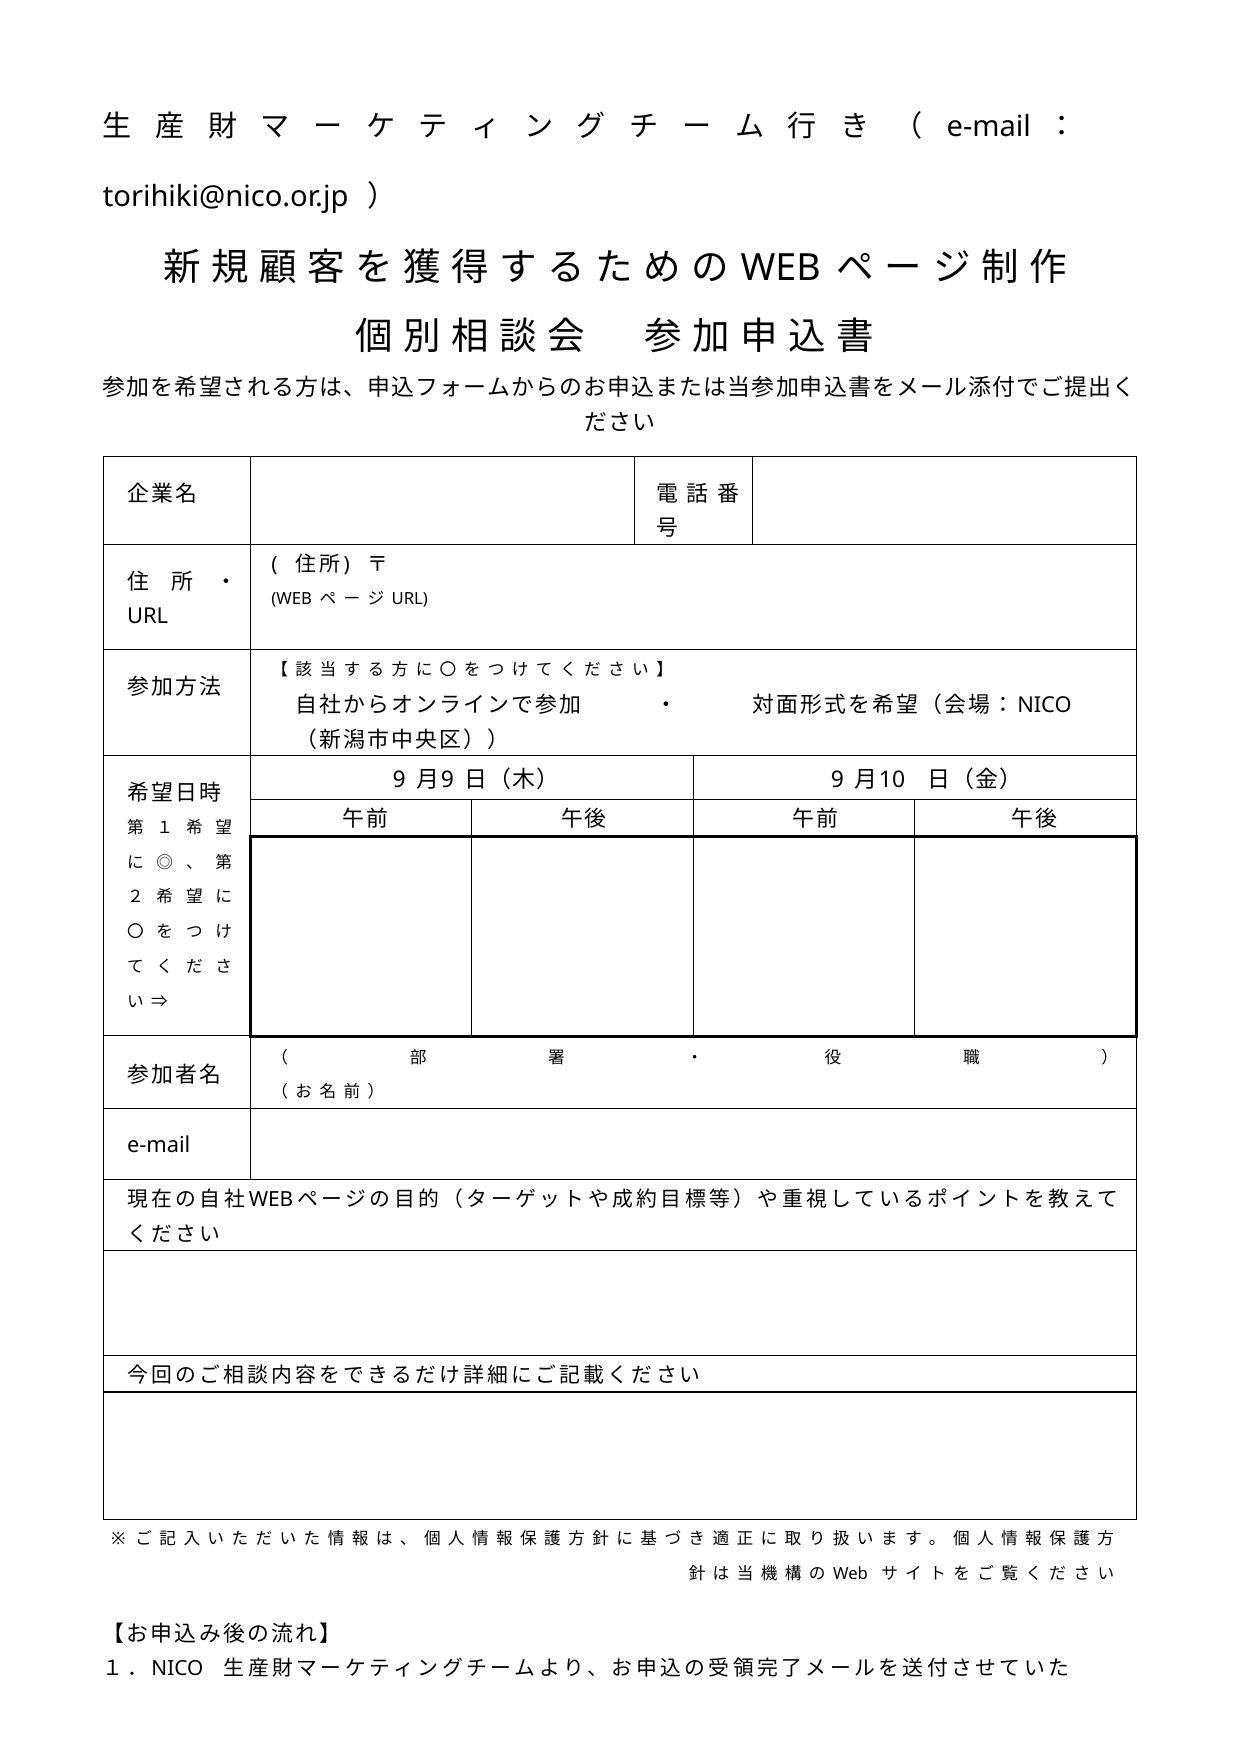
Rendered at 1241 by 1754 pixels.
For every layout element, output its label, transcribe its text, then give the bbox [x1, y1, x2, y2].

table_cell [472, 838, 693, 1035]
table_cell 希望日時 第１希望に◎、第２希望に〇をつけてください⇒ [104, 756, 250, 1035]
table_header [753, 457, 1136, 544]
text 参加を希望される方は、申込フォームからのお申込または当参加申込書をメール添付でご提出ください [103, 368, 1137, 438]
text ※ご記入いただいた情報は、個人情報保護方針に基づき適正に取り扱います。個人情報保護方針は当機構のWebサイトをご覧ください [103, 1520, 1122, 1589]
table_cell [251, 1109, 1136, 1179]
table_header [251, 457, 634, 544]
text 新規顧客を獲得するためのWEBページ制作 [103, 229, 1137, 298]
table_header 電話番号 [635, 457, 752, 544]
table_cell 9月9日（木） [251, 756, 693, 799]
table_cell (住所)〒 (WEBページURL) [251, 545, 1136, 649]
table_cell 午前 [694, 800, 914, 835]
text 生産財マーケティングチーム行き（e-mail：torihiki@nico.or.jp） [103, 89, 1095, 229]
table_cell 午前 [251, 800, 471, 835]
table_cell 【該当する方に〇をつけてください】 自社からオンラインで参加 ・ 対面形式を希望（会場：NICO（新潟市中央区）） [251, 650, 1136, 755]
table_cell 午後 [472, 800, 693, 835]
text 個別相談会 参加申込書 [103, 298, 1137, 368]
table_cell [694, 838, 914, 1035]
table_cell 9月10日（金） [694, 756, 1136, 799]
table_cell [104, 1251, 1136, 1355]
table_cell [915, 838, 1135, 1035]
table_cell 参加方法 [104, 650, 250, 755]
table_cell [104, 1393, 1136, 1518]
text 【お申込み後の流れ】 [103, 1614, 1074, 1649]
table_cell 今回のご相談内容をできるだけ詳細にご記載ください [104, 1356, 1136, 1391]
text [103, 1649, 1074, 1684]
table_cell （部署・役職） （お名前） [251, 1038, 1136, 1108]
table_cell 参加者名 [104, 1036, 250, 1108]
table_header 企業名 [104, 457, 250, 544]
table_cell e-mail [104, 1109, 250, 1179]
table_cell 午後 [915, 800, 1136, 835]
table_cell [252, 838, 471, 1035]
table_cell 住所・URL [104, 545, 250, 649]
table_cell 現在の自社WEBページの目的（ターゲットや成約目標等）や重視しているポイントを教えてください [104, 1180, 1136, 1250]
